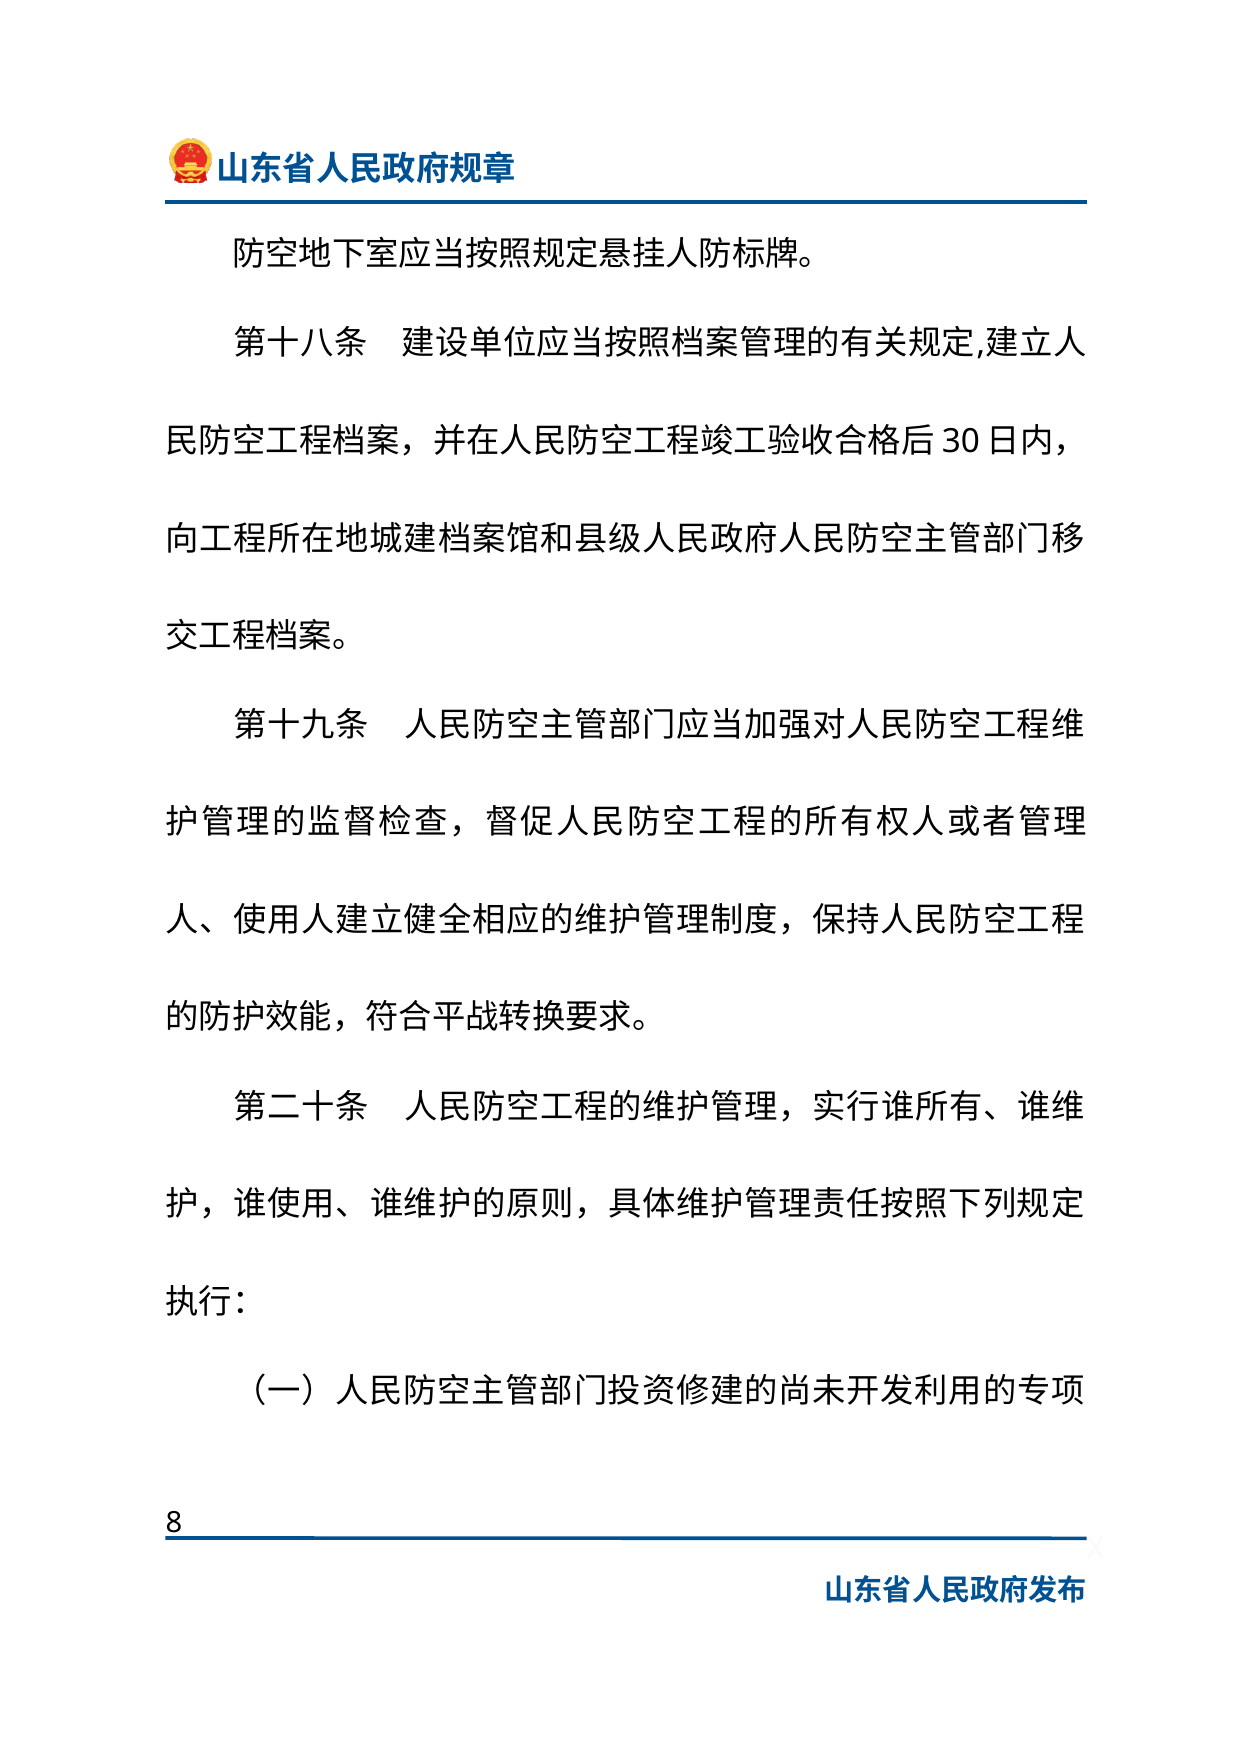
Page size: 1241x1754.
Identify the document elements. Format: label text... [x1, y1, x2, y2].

text 第二十条 人民防空工程的维护管理，实行谁所有、谁维护，谁使用、谁维护的原则，具体维护管理责任按照下列规定执行： [165, 1071, 1087, 1331]
text 第十九条 人民防空主管部门应当加强对人民防空工程维护管理的监督检查，督促人民防空工程的所有权人或者管理人、使用人建立健全相应的维护管理制度，保持人民防空工程的防护效能，符合平战转换要求。 [165, 689, 1087, 1047]
text 第十八条 建设单位应当按照档案管理的有关规定,建立人民防空工程档案，并在人民防空工程竣工验收合格后30日内，向工程所在地城建档案馆和县级人民政府人民防空主管部门移交工程档案。 [165, 308, 1087, 665]
text 防空地下室应当按照规定悬挂人防标牌。 [165, 219, 1087, 284]
text （一）人民防空主管部门投资修建的尚未开发利用的专项人防工程，由人民防空主管部门负责，维护费用列入同级财政预算； [165, 1355, 1087, 1420]
picture [165, 136, 216, 187]
